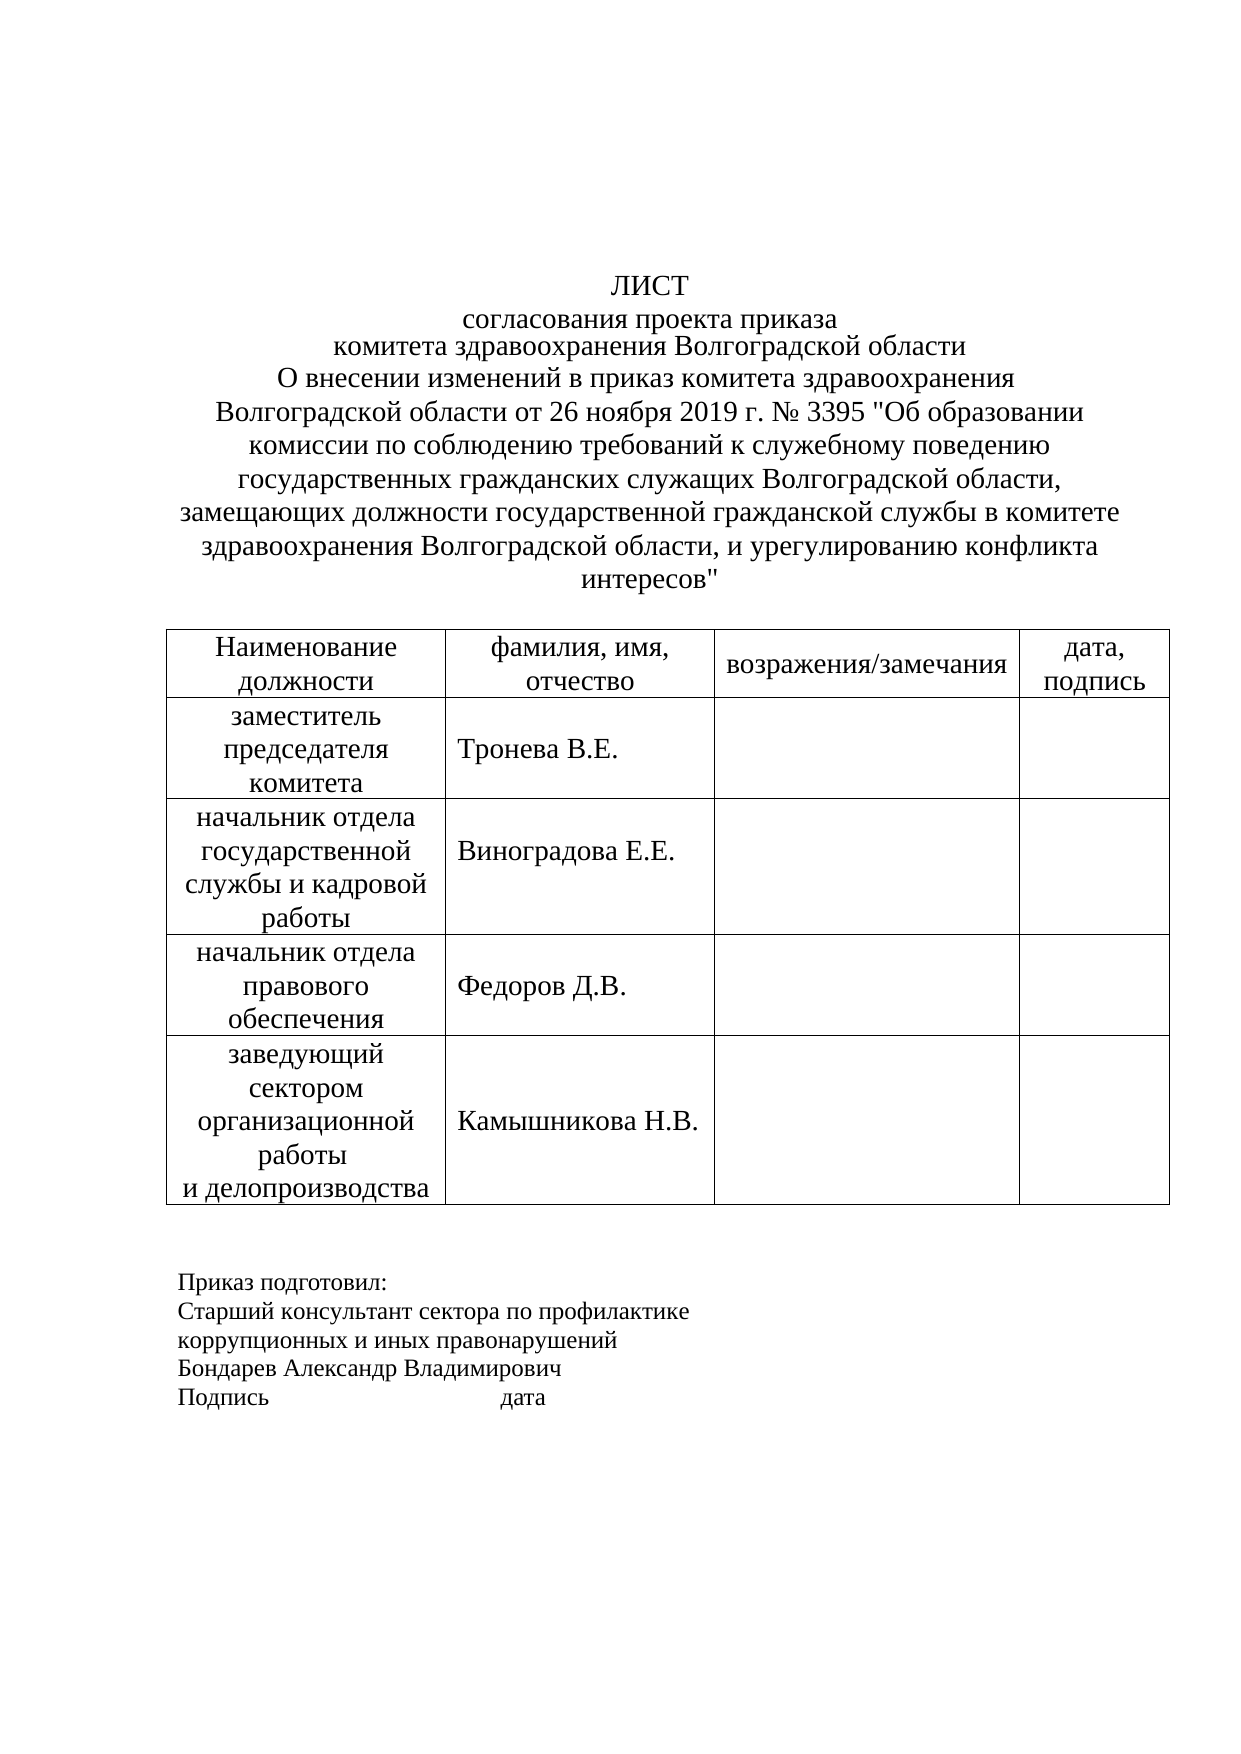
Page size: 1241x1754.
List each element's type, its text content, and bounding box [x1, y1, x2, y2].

text Бондарев Александр Владимирович [177, 1353, 1122, 1382]
text коррупционных и иных правонарушений [177, 1325, 1122, 1353]
table_cell начальник отдела правового обеспечения [167, 935, 445, 1035]
table_cell [715, 799, 1019, 933]
table_cell [1020, 698, 1169, 798]
table_cell [1020, 1036, 1169, 1204]
table_header Наименование должности [167, 630, 445, 697]
text ЛИСТ [177, 268, 1122, 302]
table_cell Тронева В.Е. [446, 698, 714, 798]
text Старший консультант сектора по профилактике [177, 1296, 1122, 1325]
table_cell [715, 698, 1019, 798]
table_cell [715, 1036, 1019, 1204]
text Подпись дата [177, 1382, 1122, 1411]
table_cell Федоров Д.В. [446, 935, 714, 1035]
table_header возражения/замечания [715, 630, 1019, 697]
text Приказ подготовил: [177, 1267, 1122, 1296]
table_cell Камышникова Н.В. [446, 1036, 714, 1204]
table_cell [1020, 935, 1169, 1035]
table_header дата, подпись [1020, 630, 1169, 697]
text О внесении изменений в приказ комитета здравоохранения Волгоградской области от 26 ноября 2019 г. № 3395 "Об образовании комиссии по соблюдению требований к служебному поведению государственных гражданских служащих Волгоградской области, замещающих должности государственной гражданской службы в комитете здравоохранения Волгоградской области, и урегулированию конфликта интересов" [177, 360, 1122, 595]
table_cell начальник отдела государственной службы и кадровой работы [167, 799, 445, 933]
text комитета здравоохранения Волгоградской области [177, 335, 1122, 360]
table_cell заведующий сектором организационной работы и делопроизводства [167, 1036, 445, 1204]
table_header фамилия, имя, отчество [446, 630, 714, 697]
table_cell заместитель председателя комитета [167, 698, 445, 798]
table_cell [715, 935, 1019, 1035]
table_cell Виноградова Е.Е. [446, 799, 714, 933]
table_cell [1020, 799, 1169, 933]
text согласования проекта приказа [177, 302, 1122, 335]
